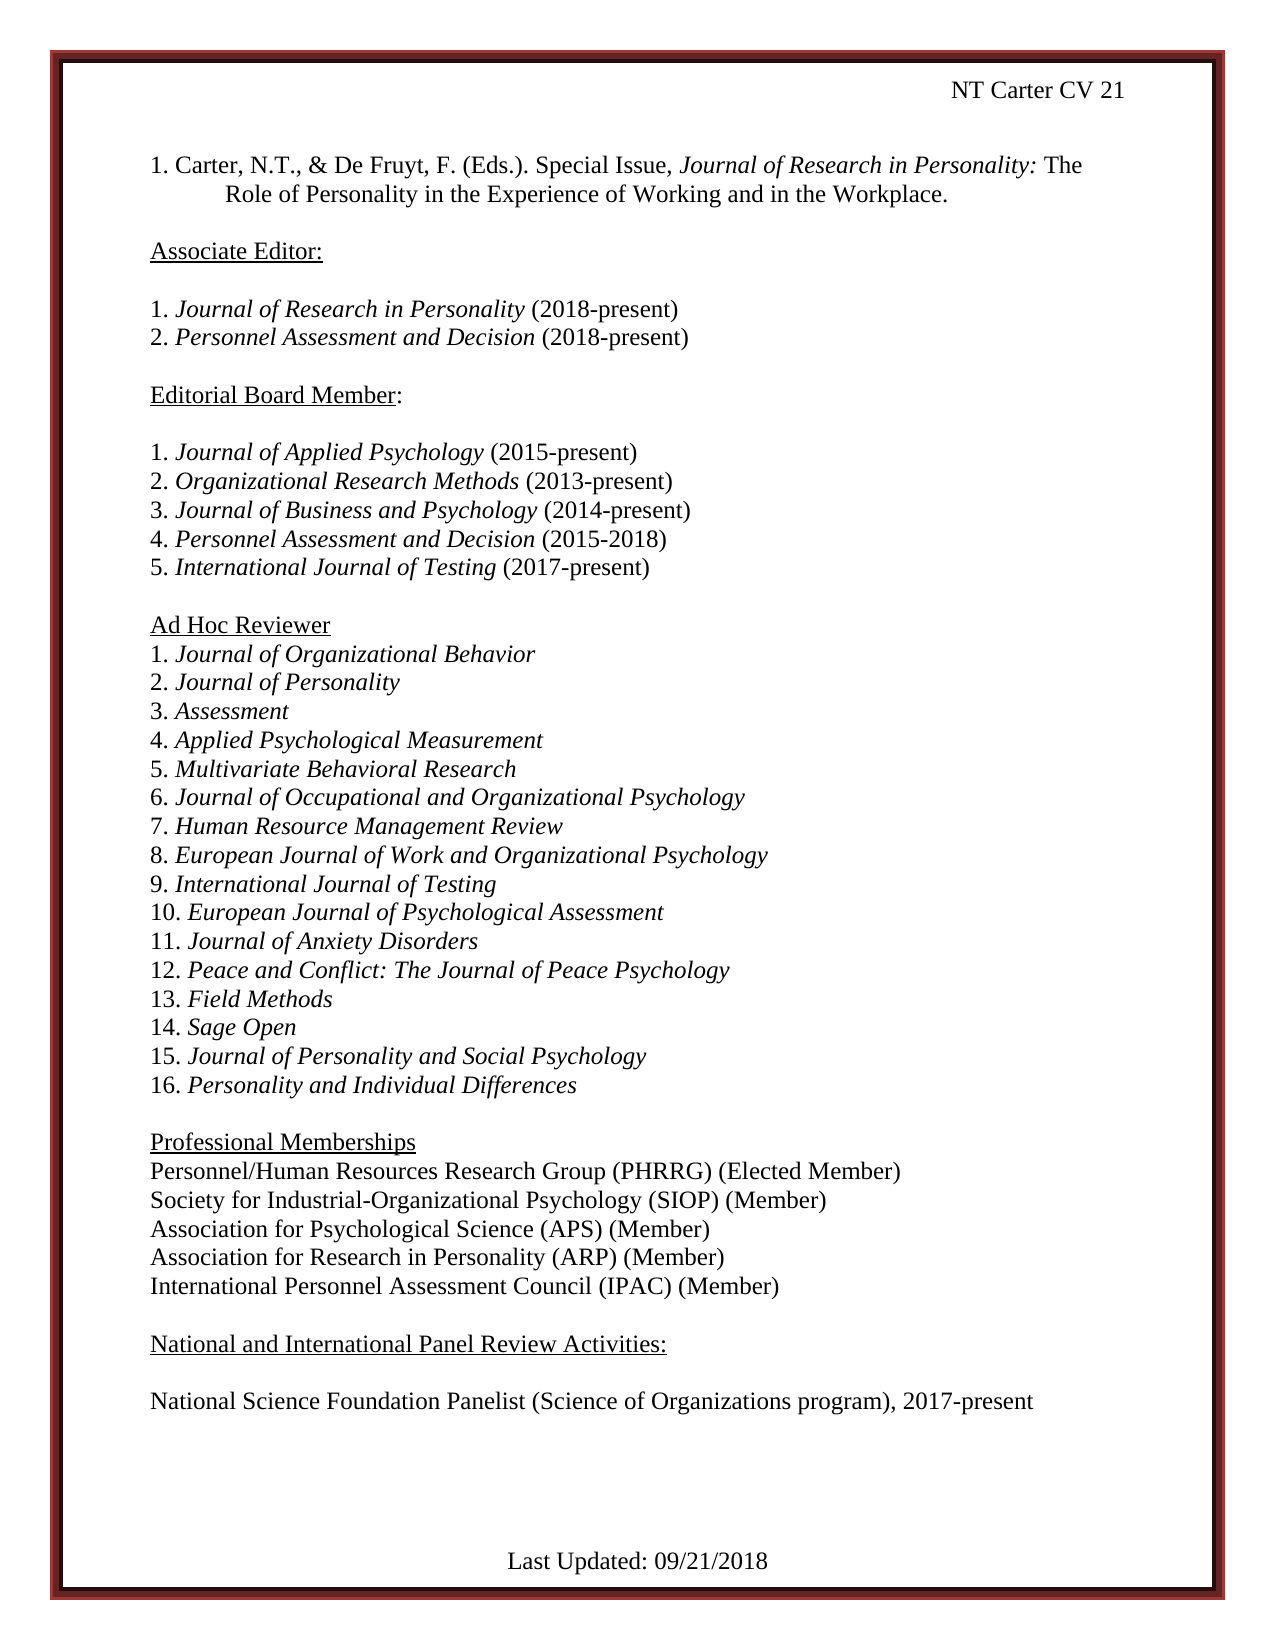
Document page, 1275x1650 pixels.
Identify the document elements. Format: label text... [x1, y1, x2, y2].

text National Science Foundation Panelist (Science of Organizations program), 2017-present [150, 1386, 1125, 1415]
text Association for Research in Personality (ARP) (Member) [150, 1242, 1125, 1271]
text Professional Memberships [150, 1127, 1125, 1156]
text Role of Personality in the Experience of Working and in the Workplace. [150, 179, 1125, 207]
text 12. Peace and Conflict: The Journal of Peace Psychology 13. Field Methods [150, 955, 1125, 1012]
text 1. Carter, N.T., & De Fruyt, F. (Eds.). Special Issue, Journal of Research in Personality: The [150, 150, 1125, 179]
text 16. Personality and Individual Differences [150, 1070, 1125, 1099]
text 7. Human Resource Management Review [150, 811, 1125, 840]
text 3. Assessment [150, 696, 1125, 725]
text 6. Journal of Occupational and Organizational Psychology [150, 782, 1125, 811]
text 11. Journal of Anxiety Disorders [150, 926, 1125, 955]
text 4. Applied Psychological Measurement 5. Multivariate Behavioral Research [150, 725, 1125, 782]
text Editorial Board Member: [150, 380, 1125, 409]
text 1. Journal of Organizational Behavior [150, 639, 1125, 667]
text 5. International Journal of Testing (2017-present) [150, 552, 1125, 581]
text 2. Journal of Personality [150, 667, 1125, 696]
text 1. Journal of Research in Personality (2018-present) [150, 294, 1125, 322]
text 14. Sage Open [150, 1012, 1125, 1041]
text 1. Journal of Applied Psychology (2015-present) [150, 409, 1125, 466]
text 10. European Journal of Psychological Assessment [150, 897, 1125, 926]
text 8. European Journal of Work and Organizational Psychology 9. International Journal of Testing [150, 840, 1125, 897]
text Personnel/Human Resources Research Group (PHRRG) (Elected Member) [150, 1156, 1125, 1185]
text National and International Panel Review Activities: [150, 1329, 1125, 1357]
text Ad Hoc Reviewer [150, 610, 1125, 639]
text Associate Editor: [150, 236, 1125, 265]
text Association for Psychological Science (APS) (Member) [150, 1214, 1125, 1242]
text Society for Industrial-Organizational Psychology (SIOP) (Member) [150, 1185, 1125, 1214]
text International Personnel Assessment Council (IPAC) (Member) [150, 1271, 1125, 1300]
text 2. Organizational Research Methods (2013-present) 3. Journal of Business and Psychology (2014-present) 4. Personnel Assessment and Decision (2015-2018) [150, 466, 1125, 552]
text 15. Journal of Personality and Social Psychology [150, 1041, 1125, 1070]
text 2. Personnel Assessment and Decision (2018-present) [150, 322, 1125, 351]
